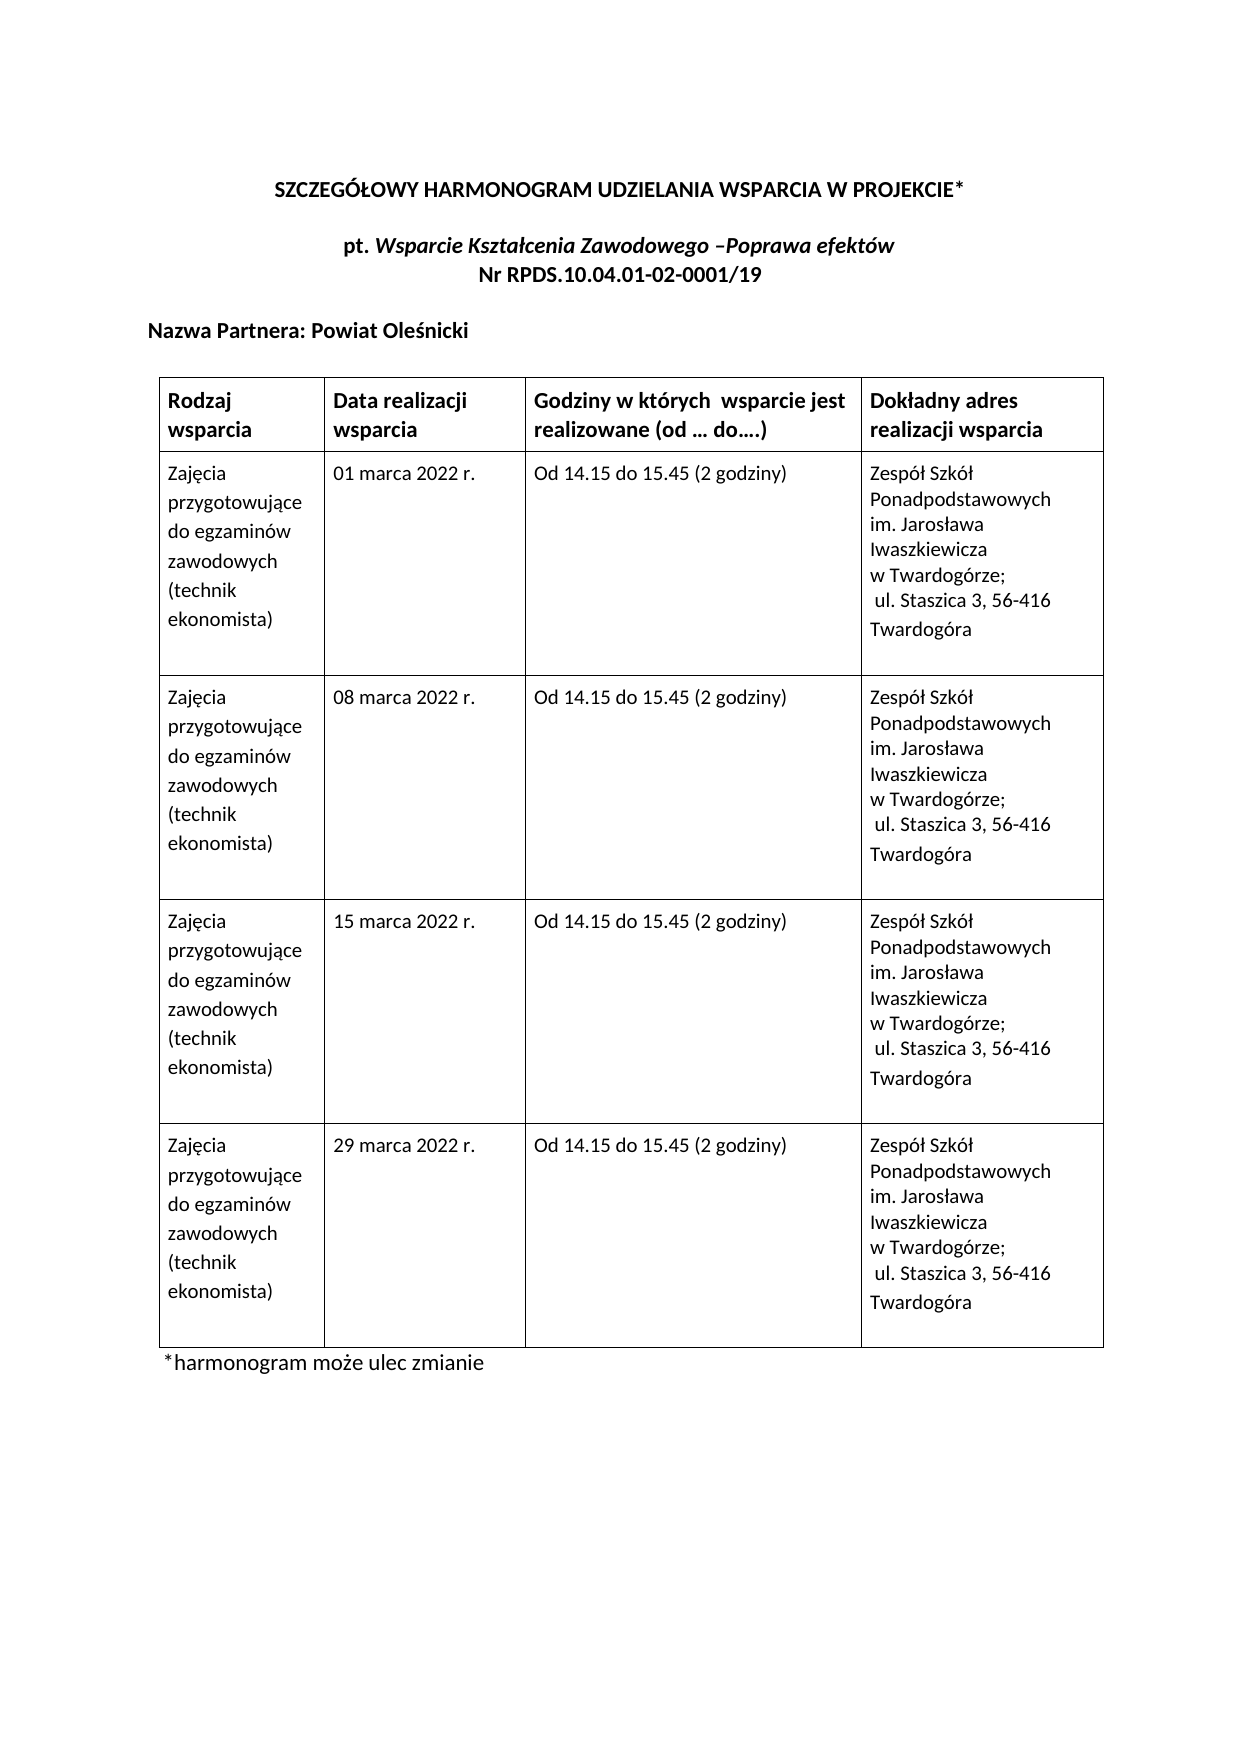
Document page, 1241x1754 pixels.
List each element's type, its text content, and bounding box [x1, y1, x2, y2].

table_cell Od 14.15 do 15.45 (2 godziny) [526, 676, 861, 899]
table_cell Od 14.15 do 15.45 (2 godziny) [526, 452, 861, 675]
text Nazwa Partnera: Powiat Oleśnicki [148, 316, 1093, 344]
table_cell 29 marca 2022 r. [325, 1124, 525, 1347]
text *harmonogram może ulec zmianie [162, 1348, 1093, 1376]
table_cell 08 marca 2022 r. [325, 676, 525, 899]
table_header Godziny w których wsparcie jest realizowane (od … do….) [526, 378, 861, 451]
table_cell Zajęcia przygotowujące do egzaminów zawodowych (technik ekonomista) [160, 452, 324, 675]
table_cell 15 marca 2022 r. [325, 900, 525, 1123]
text SZCZEGÓŁOWY HARMONOGRAM UDZIELANIA WSPARCIA W PROJEKCIE* [148, 176, 1093, 204]
table_cell Zespół Szkół Ponadpodstawowych im. Jarosława Iwaszkiewicza w Twardogórze; ul. Staszica 3, 56-416 Twardogóra [862, 1124, 1103, 1347]
table_cell 01 marca 2022 r. [325, 452, 525, 675]
table_cell Zajęcia przygotowujące do egzaminów zawodowych (technik ekonomista) [160, 1124, 324, 1347]
table_cell Od 14.15 do 15.45 (2 godziny) [526, 1124, 861, 1347]
table_cell Zajęcia przygotowujące do egzaminów zawodowych (technik ekonomista) [160, 676, 324, 899]
table_header Data realizacji wsparcia [325, 378, 525, 451]
table_cell Zajęcia przygotowujące do egzaminów zawodowych (technik ekonomista) [160, 900, 324, 1123]
table_header Rodzaj wsparcia [160, 378, 324, 451]
table_cell Zespół Szkół Ponadpodstawowych im. Jarosława Iwaszkiewicza w Twardogórze; ul. Staszica 3, 56-416 Twardogóra [862, 676, 1103, 899]
text Nr RPDS.10.04.01-02-0001/19 [148, 260, 1093, 288]
table_cell Zespół Szkół Ponadpodstawowych im. Jarosława Iwaszkiewicza w Twardogórze; ul. Staszica 3, 56-416 Twardogóra [862, 452, 1103, 675]
table_cell Od 14.15 do 15.45 (2 godziny) [526, 900, 861, 1123]
text pt. Wsparcie Kształcenia Zawodowego –Poprawa efektów [148, 232, 1093, 260]
table_header Dokładny adres realizacji wsparcia [862, 378, 1103, 451]
table_cell Zespół Szkół Ponadpodstawowych im. Jarosława Iwaszkiewicza w Twardogórze; ul. Staszica 3, 56-416 Twardogóra [862, 900, 1103, 1123]
